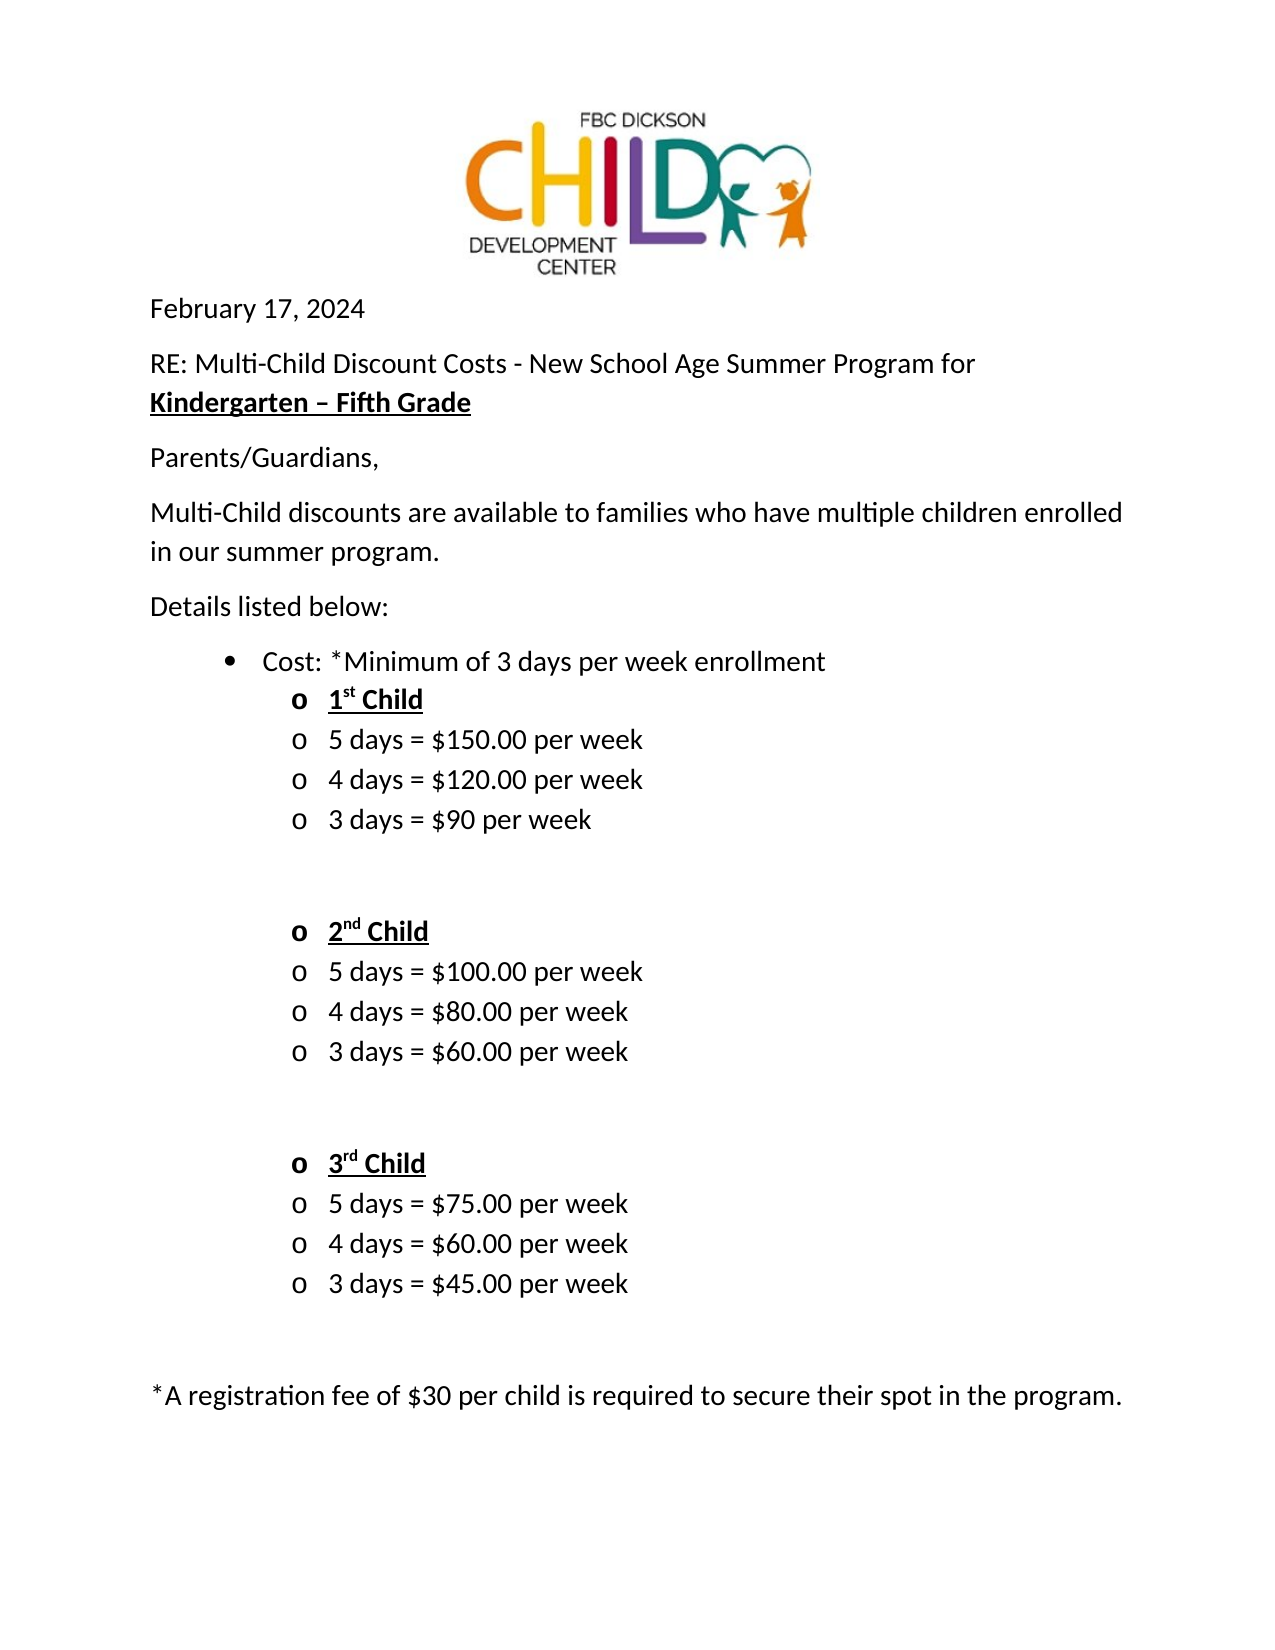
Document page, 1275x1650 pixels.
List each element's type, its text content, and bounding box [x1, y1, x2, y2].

list Cost: *Minimum of 3 days per week enrollment [225, 643, 1125, 678]
text *A registration fee of $30 per child is required to secure their spot in the program. [150, 1377, 1125, 1412]
text February 17, 2024 [150, 291, 1125, 326]
list 3 days = $45.00 per week [291, 1265, 1125, 1302]
list 2nd Child [291, 913, 1125, 950]
picture [454, 101, 821, 285]
list 3 days = $60.00 per week [291, 1033, 1125, 1070]
text Parents/Guardians, [150, 439, 1125, 475]
list 4 days = $120.00 per week [291, 761, 1125, 798]
list 5 days = $100.00 per week [291, 953, 1125, 990]
text RE: Multi-Child Discount Costs - New School Age Summer Program for Kindergarten – Fifth Grade [150, 346, 1125, 420]
list 1st Child [291, 681, 1125, 718]
list 3rd Child [291, 1145, 1125, 1182]
list 5 days = $150.00 per week [291, 721, 1125, 758]
list 5 days = $75.00 per week [291, 1185, 1125, 1222]
list 3 days = $90 per week [291, 801, 1125, 838]
text Multi-Child discounts are available to families who have multiple children enrolled in our summer program. [150, 494, 1125, 568]
text Details listed below: [150, 588, 1125, 623]
list 4 days = $60.00 per week [291, 1225, 1125, 1262]
list 4 days = $80.00 per week [291, 993, 1125, 1030]
